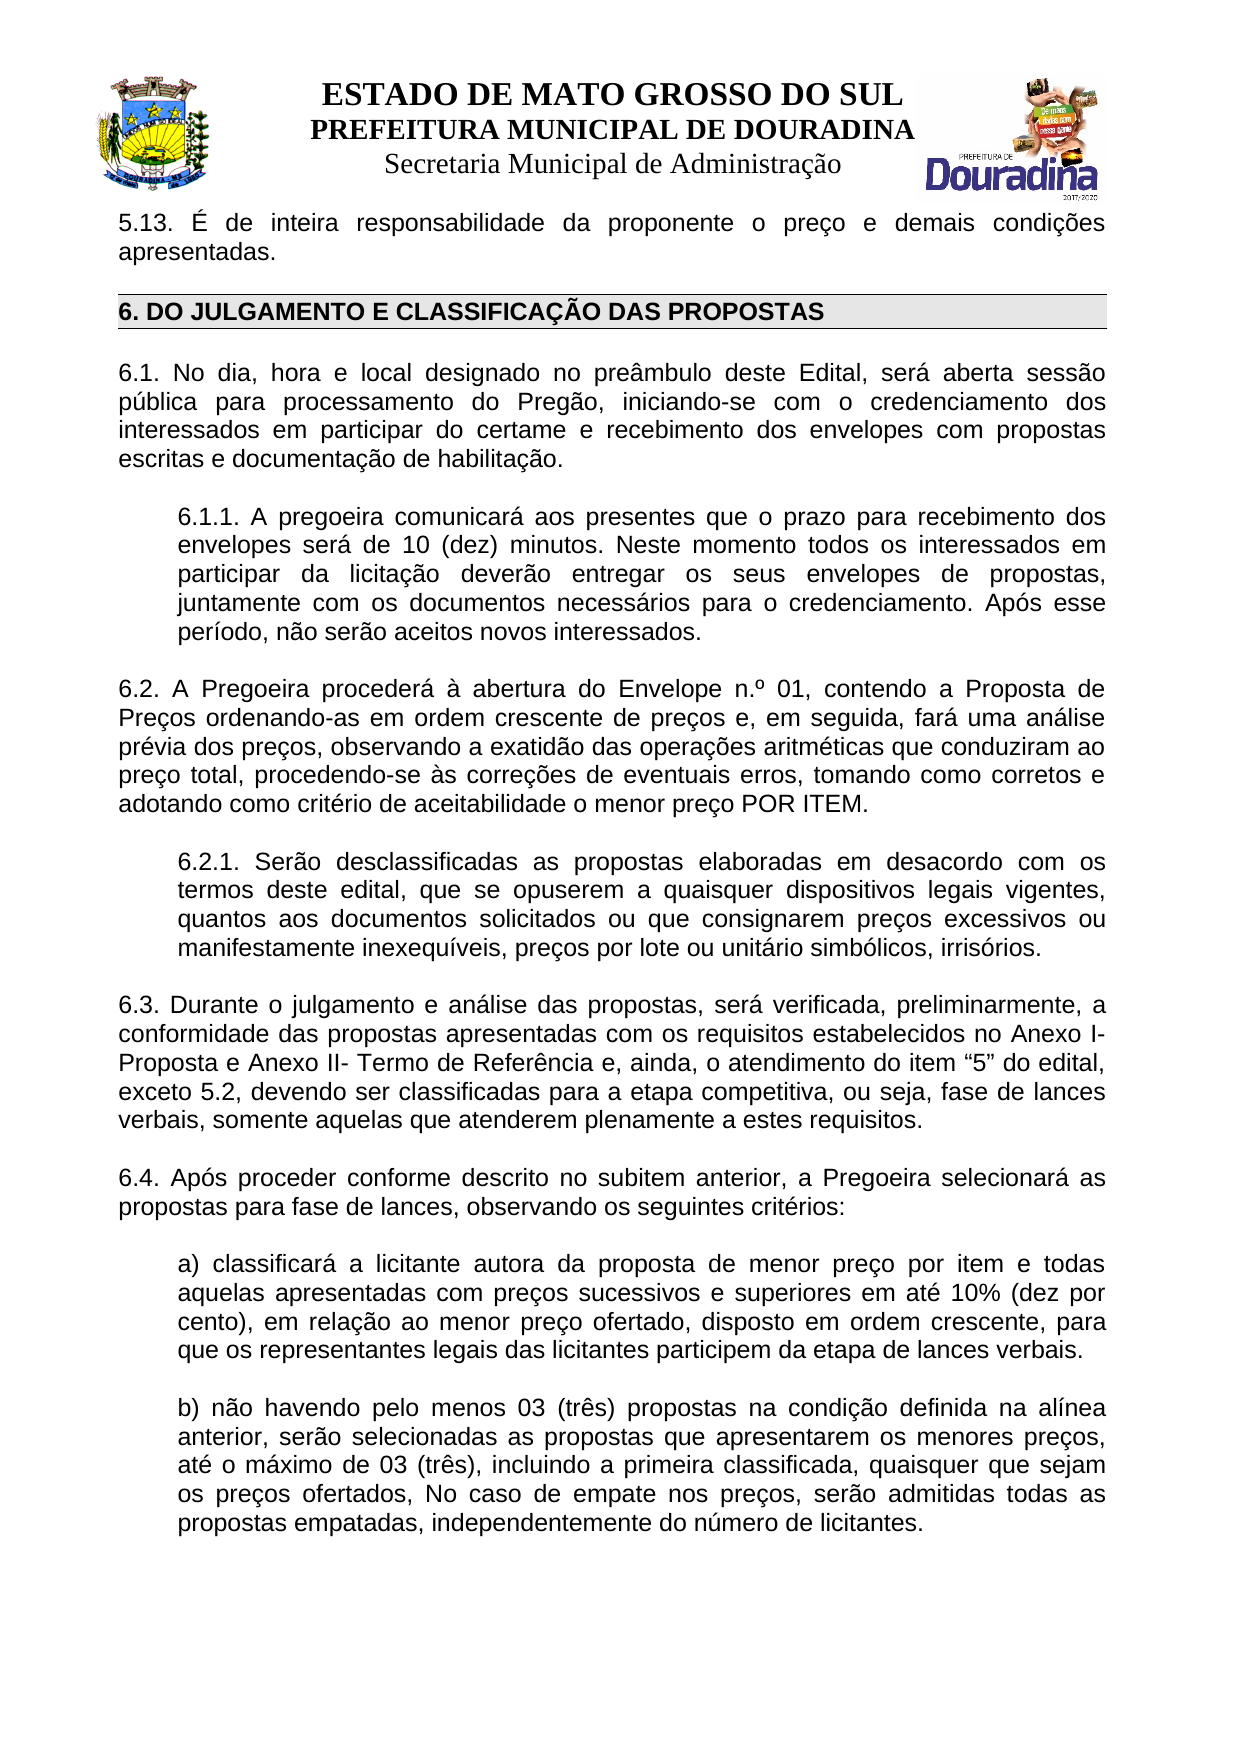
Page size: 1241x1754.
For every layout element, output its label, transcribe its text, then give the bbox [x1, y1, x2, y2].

text 6.2.1. Serão desclassificadas as propostas elaboradas em desacordo com os termos deste edital, que se opuserem a quaisquer dispositivos legais vigentes, quantos aos documentos solicitados ou que consignarem preços excessivos ou manifestamente inexequíveis, preços por lote ou unitário simbólicos, irrisórios. [177, 847, 1107, 962]
text 6.2. A Pregoeira procederá à abertura do Envelope n.º 01, contendo a Proposta de Preços ordenando-as em ordem crescente de preços e, em seguida, fará uma análise prévia dos preços, observando a exatidão das operações aritméticas que conduziram ao preço total, procedendo-se às correções de eventuais erros, tomando como corretos e adotando como critério de aceitabilidade o menor preço POR ITEM. [118, 674, 1107, 818]
picture [86, 63, 218, 201]
text 6.1. No dia, hora e local designado no preâmbulo deste Edital, será aberta sessão pública para processamento do Pregão, iniciando-se com o credenciamento dos interessados em participar do certame e recebimento dos envelopes com propostas escritas e documentação de habilitação. [118, 358, 1107, 473]
text 6.3. Durante o julgamento e análise das propostas, será verificada, preliminarmente, a conformidade das propostas apresentadas com os requisitos estabelecidos no Anexo I- Proposta e Anexo II- Termo de Referência e, ainda, o atendimento do item “5” do edital, exceto 5.2, devendo ser classificadas para a etapa competitiva, ou seja, fase de lances verbais, somente aquelas que atenderem plenamente a estes requisitos. [118, 991, 1107, 1134]
text b) não havendo pelo menos 03 (três) propostas na condição definida na alínea anterior, serão selecionadas as propostas que apresentarem os menores preços, até o máximo de 03 (três), incluindo a primeira classificada, quaisquer que sejam os preços ofertados, No caso de empate nos preços, serão admitidas todas as propostas empatadas, independentemente do número de licitantes. [177, 1393, 1107, 1537]
text a) classificará a licitante autora da proposta de menor preço por item e todas aquelas apresentadas com preços sucessivos e superiores em até 10% (dez por cento), em relação ao menor preço ofertado, disposto em ordem crescente, para que os representantes legais das licitantes participem da etapa de lances verbais. [177, 1249, 1107, 1364]
text 6.4. Após proceder conforme descrito no subitem anterior, a Pregoeira selecionará as propostas para fase de lances, observando os seguintes critérios: [118, 1163, 1107, 1221]
picture [915, 74, 1108, 204]
text 6.1.1. A pregoeira comunicará aos presentes que o prazo para recebimento dos envelopes será de 10 (dez) minutos. Neste momento todos os interessados em participar da licitação deverão entregar os seus envelopes de propostas, juntamente com os documentos necessários para o credenciamento. Após esse período, não serão aceitos novos interessados. [177, 502, 1107, 646]
text 5.13. É de inteira responsabilidade da proponente o preço e demais condições apresentadas. [118, 208, 1107, 266]
text 6. DO JULGAMENTO E CLASSIFICAÇÃO DAS PROPOSTAS [118, 295, 1107, 328]
